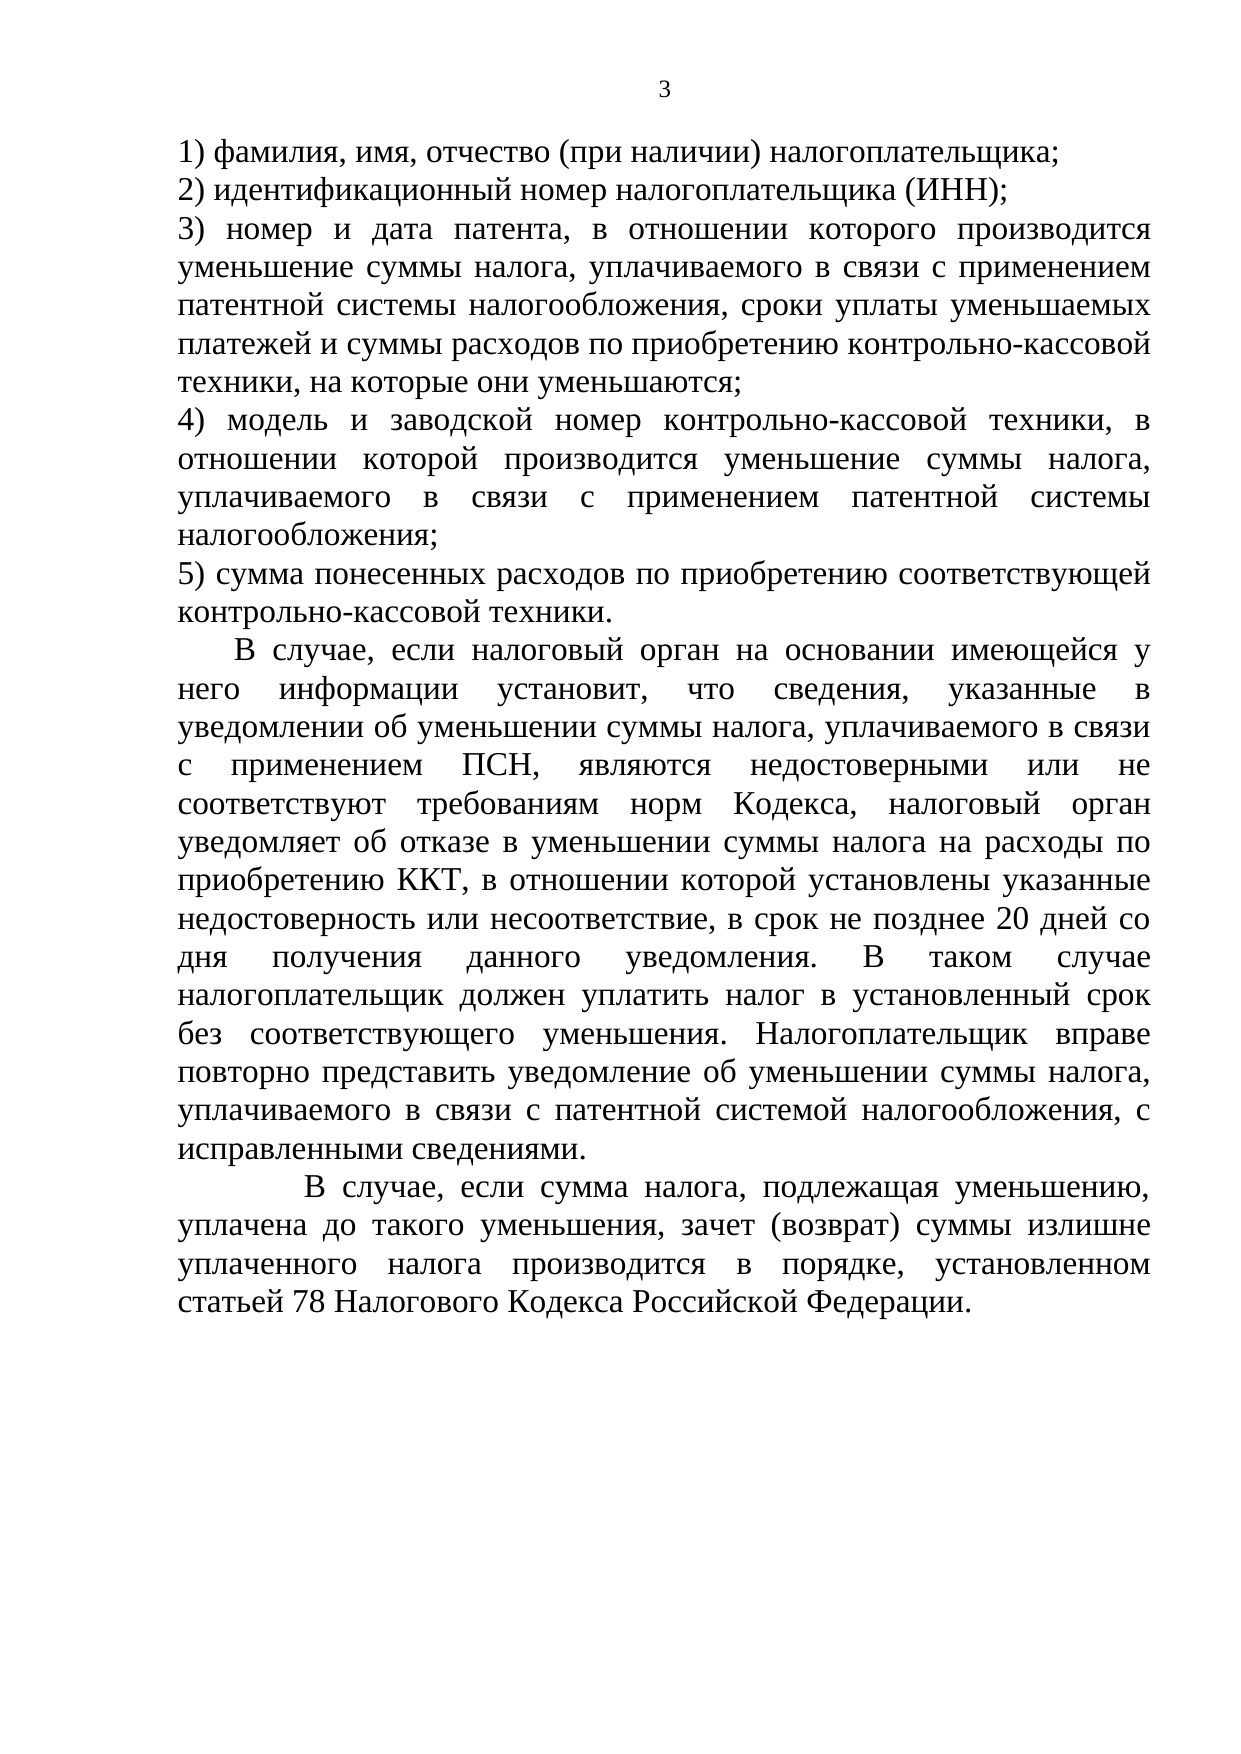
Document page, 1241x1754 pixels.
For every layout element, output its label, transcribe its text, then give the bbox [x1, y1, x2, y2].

text В случае, если налоговый орган на основании имеющейся у него информации установит, что сведения, указанные в уведомлении об уменьшении суммы налога, уплачиваемого в связи с применением ПСН, являются недостоверными или не соответствуют требованиям норм Кодекса, налоговый орган уведомляет об отказе в уменьшении суммы налога на расходы по приобретению ККТ, в отношении которой установлены указанные недостоверность или несоответствие, в срок не позднее 20 дней со дня получения данного уведомления. В таком случае налогоплательщик должен уплатить налог в установленный срок без соответствующего уменьшения. Налогоплательщик вправе повторно представить уведомление об уменьшении суммы налога, уплачиваемого в связи с патентной системой налогообложения, с исправленными сведениями. [177, 629, 1152, 1166]
text 3) номер и дата патента, в отношении которого производится уменьшение суммы налога, уплачиваемого в связи с применением патентной системы налогообложения, сроки уплаты уменьшаемых платежей и суммы расходов по приобретению контрольно-кассовой техники, на которые они уменьшаются; [177, 208, 1152, 399]
text 2) идентификационный номер налогоплательщика (ИНН); [177, 169, 1152, 208]
text 1) фамилия, имя, отчество (при наличии) налогоплательщика; [177, 131, 1152, 169]
text В случае, если сумма налога, подлежащая уменьшению, уплачена до такого уменьшения, зачет (возврат) суммы излишне уплаченного налога производится в порядке, установленном статьей 78 Налогового Кодекса Российской Федерации. [177, 1166, 1152, 1319]
text 5) сумма понесенных расходов по приобретению соответствующей контрольно-кассовой техники. [177, 553, 1152, 629]
text 4) модель и заводской номер контрольно-кассовой техники, в отношении которой производится уменьшение суммы налога, уплачиваемого в связи с применением патентной системы налогообложения; [177, 399, 1152, 553]
